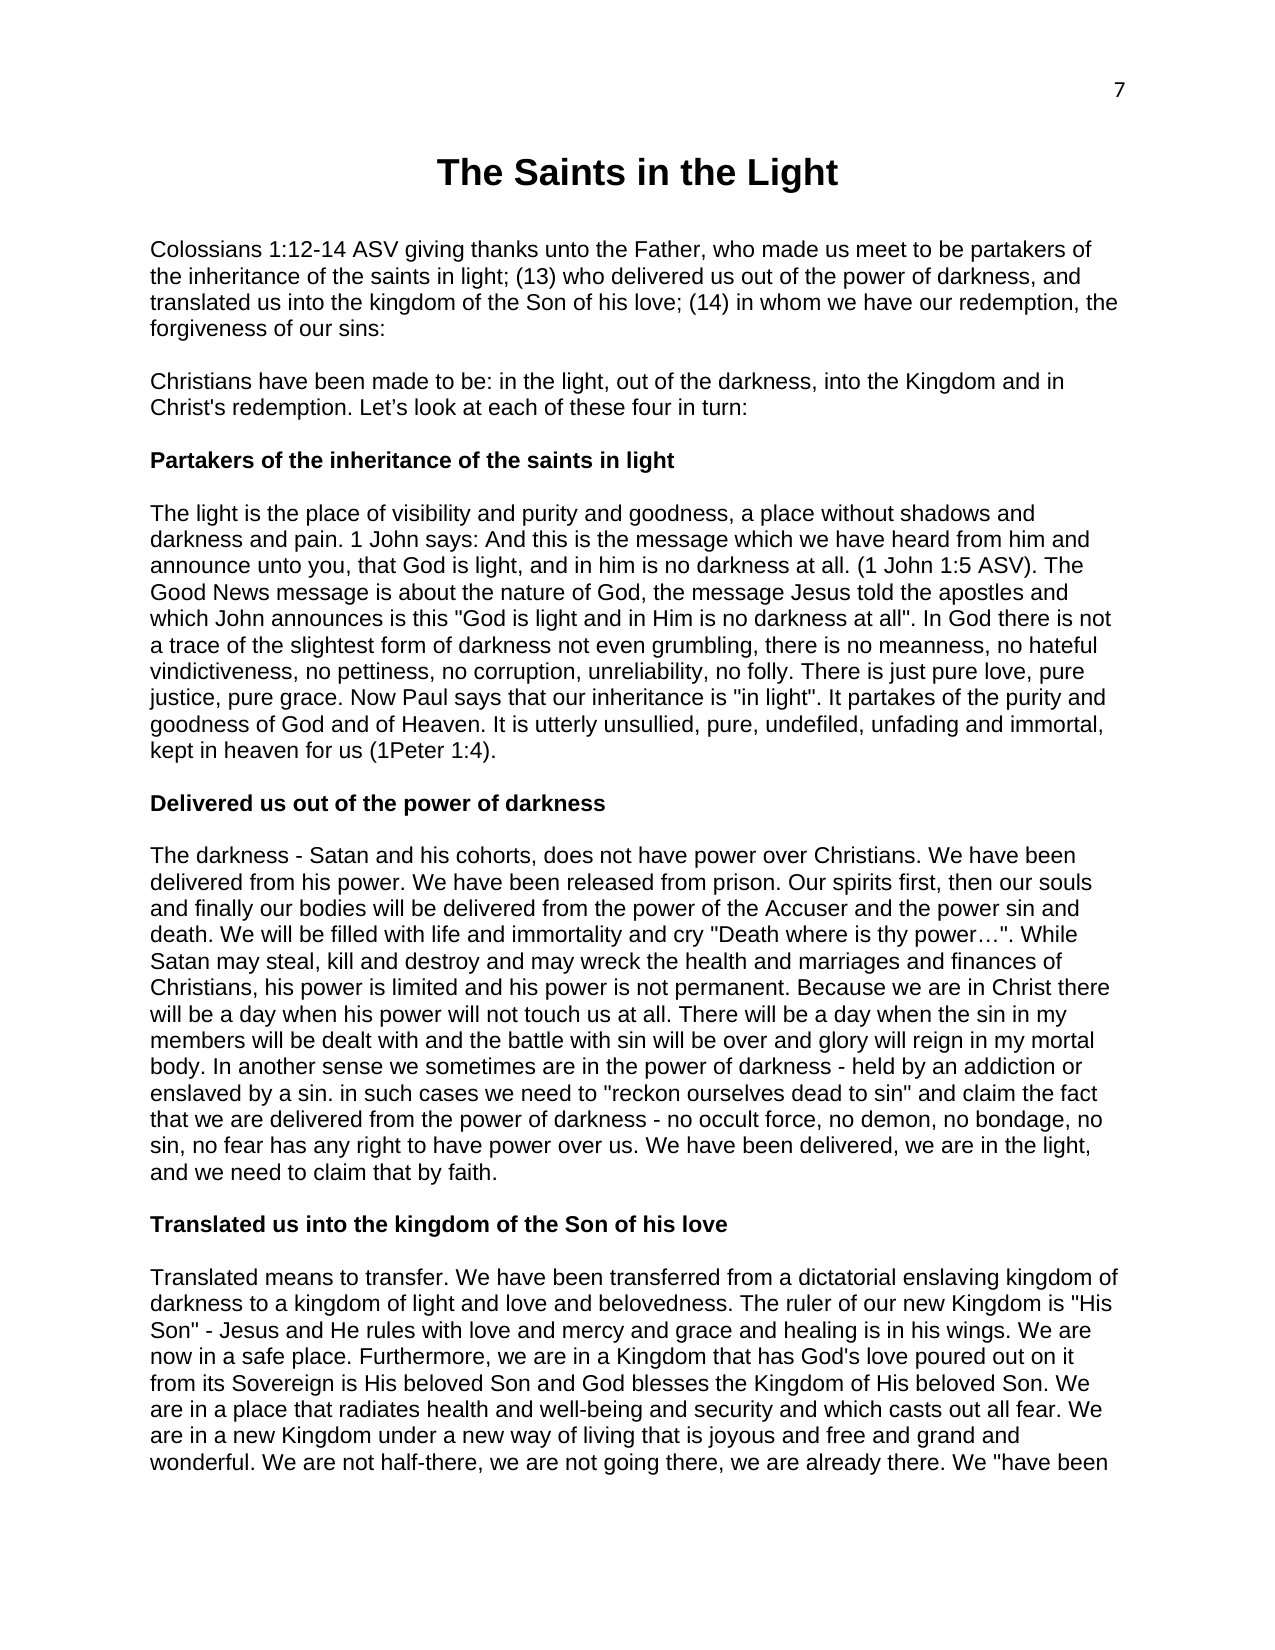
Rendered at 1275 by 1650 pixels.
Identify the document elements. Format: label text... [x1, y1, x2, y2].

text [150, 1238, 1125, 1475]
text Colossians 1:12-14 ASV giving thanks unto the Father, who made us meet to be partakers of the inheritance of the saints in light; (13) who delivered us out of the power of darkness, and translated us into the kingdom of the Son of his love; (14) in whom we have our redemption, the forgiveness of our sins: Christians have been made to be: in the light, out of the darkness, into the Kingdom and in Christ's redemption. Let’s look at each of these four in turn: Partakers of the inheritance of the saints in light [150, 236, 1125, 473]
text The darkness - Satan and his cohorts, does not have power over Christians. We have been delivered from his power. We have been released from prison. Our spirits first, then our souls and finally our bodies will be delivered from the power of the Accuser and the power sin and death. We will be filled with life and immortality and cry "Death where is thy power…". While Satan may steal, kill and destroy and may wreck the health and marriages and finances of Christians, his power is limited and his power is not permanent. Because we are in Christ there will be a day when his power will not touch us at all. There will be a day when the sin in my members will be dealt with and the battle with sin will be over and glory will reign in my mortal body. In another sense we sometimes are in the power of darkness - held by an addiction or enslaved by a sin. in such cases we need to "reckon ourselves dead to sin" and claim the fact that we are delivered from the power of darkness - no occult force, no demon, no bondage, no sin, no fear has any right to have power over us. We have been delivered, we are in the light, and we need to claim that by faith. Translated us into the kingdom of the Son of his love [150, 816, 1125, 1238]
text The Saints in the Light [150, 150, 1125, 193]
text The light is the place of visibility and purity and goodness, a place without shadows and darkness and pain. 1 John says: And this is the message which we have heard from him and announce unto you, that God is light, and in him is no darkness at all. (1 John 1:5 ASV). The Good News message is about the nature of God, the message Jesus told the apostles and which John announces is this "God is light and in Him is no darkness at all". In God there is not a trace of the slightest form of darkness not even grumbling, there is no meanness, no hateful vindictiveness, no pettiness, no corruption, unreliability, no folly. There is just pure love, pure justice, pure grace. Now Paul says that our inheritance is "in light". It partakes of the purity and goodness of God and of Heaven. It is utterly unsullied, pure, undefiled, unfading and immortal, kept in heaven for us (1Peter 1:4). Delivered us out of the power of darkness [150, 473, 1125, 816]
